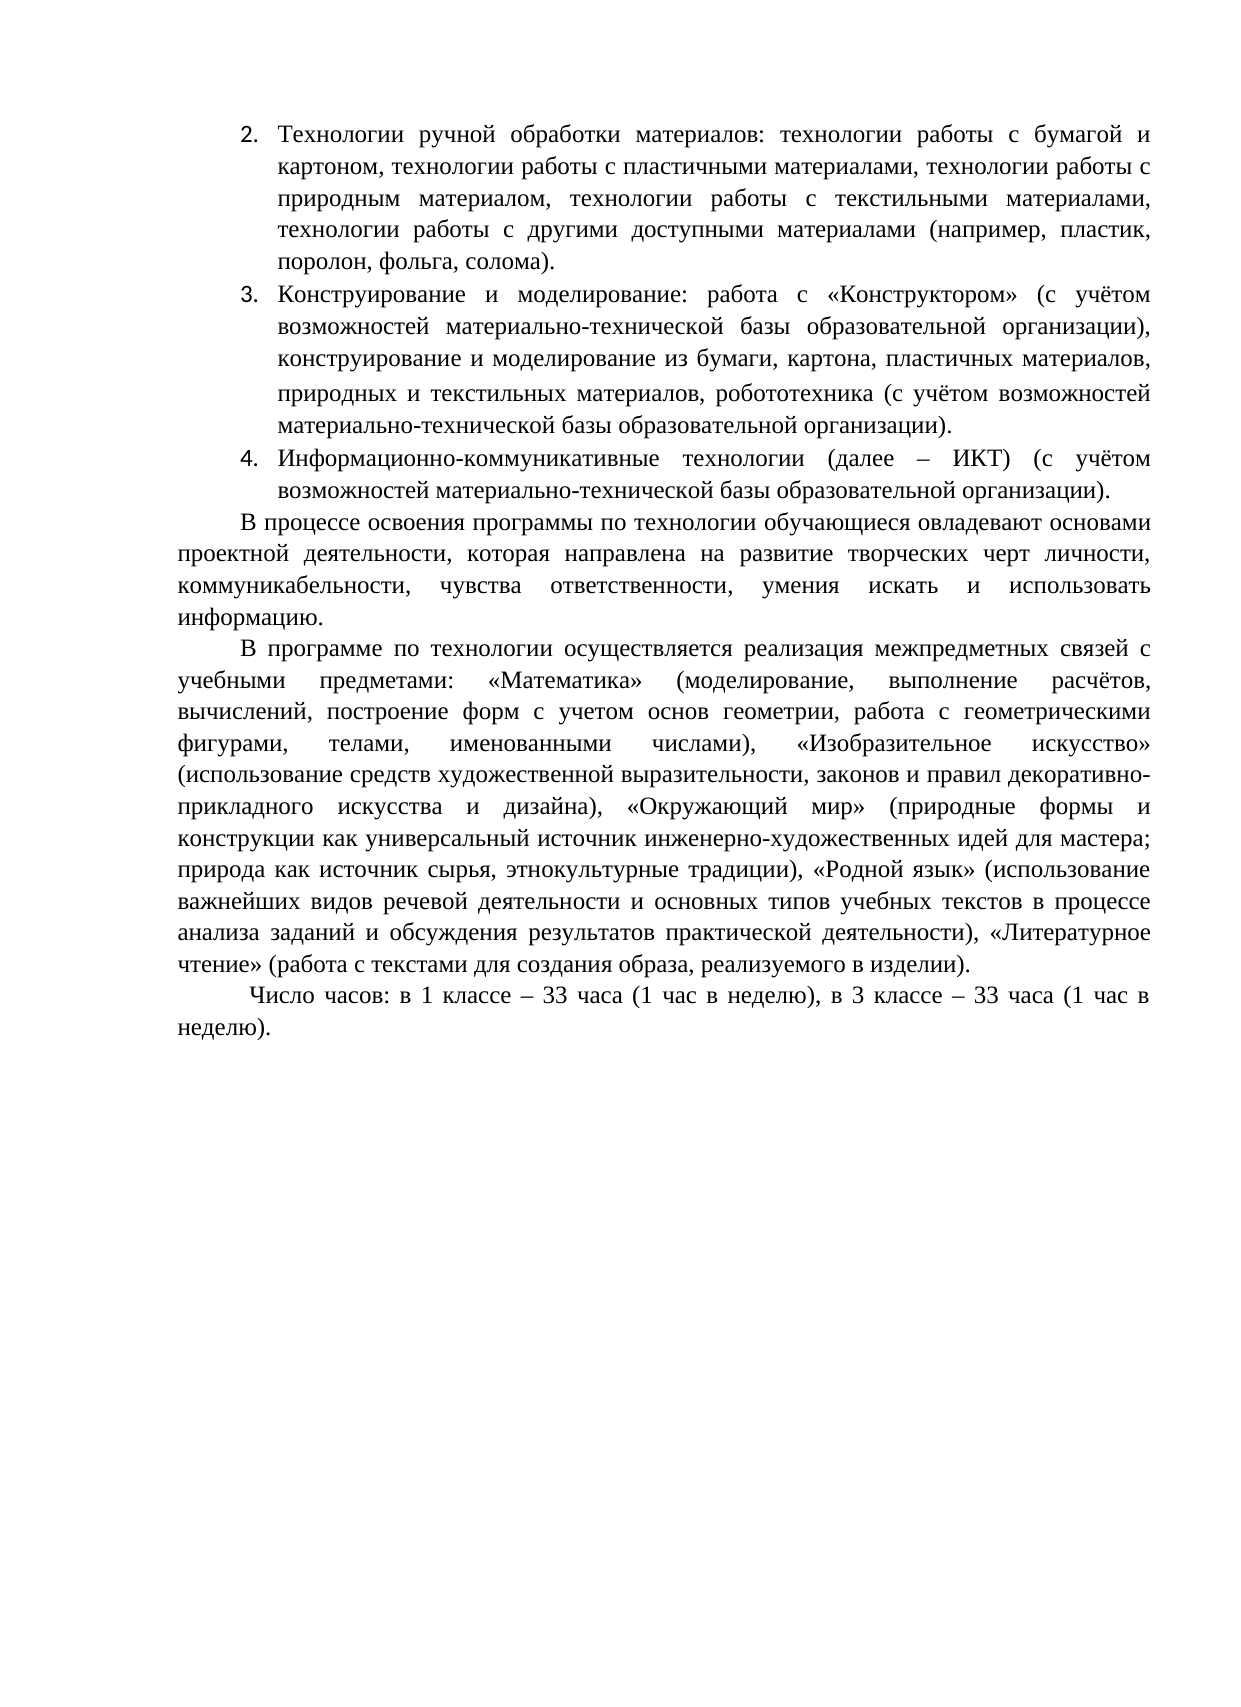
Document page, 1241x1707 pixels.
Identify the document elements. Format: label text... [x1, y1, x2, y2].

text ‌ Число часов: в 1 классе – 33 часа (1 час в неделю), в 3 классе – 33 часа (1 час в неделю).‌‌ [177, 980, 1152, 1041]
list Технологии ручной обработки материалов: технологии работы с бумагой и картоном, технологии работы с пластичными материалами, технологии работы с природным материалом, технологии работы с текстильными материалами, технологии работы с другими доступными материалами (например, пластик, поролон, фольга, солома). [240, 118, 1152, 275]
text В программе по технологии осуществляется реализация межпредметных связей с учебными предметами: «Математика» (моделирование, выполнение расчётов, вычислений, построение форм с учетом основ геометрии, работа с геометрическими фигурами, телами, именованными числами), «Изобразительное искусство» (использование средств художественной выразительности, законов и правил декоративно-прикладного искусства и дизайна), «Окружающий мир» (природные формы и конструкции как универсальный источник инженерно-художественных идей для мастера; природа как источник сырья, этнокультурные традиции), «Родной язык» (использование важнейших видов речевой деятельности и основных типов учебных текстов в процессе анализа заданий и обсуждения результатов практической деятельности), «Литературное чтение» (работа с текстами для создания образа, реализуемого в изделии). [177, 633, 1152, 978]
list Конструирование и моделирование: работа с «Конструктором» (с учётом возможностей материально-технической базы образовательной организации), конструирование и моделирование из бумаги, картона, пластичных материалов, природных и текстильных материалов, робототехника (с учётом возможностей материально-технической базы образовательной организации). [240, 278, 1152, 439]
list Информационно-коммуникативные технологии (далее – ИКТ) (с учётом возможностей материально-технической базы образовательной организации). [240, 442, 1152, 504]
text В процессе освоения программы по технологии обучающиеся овладевают основами проектной деятельности, которая направлена на развитие творческих черт личности, коммуникабельности, чувства ответственности, умения искать и использовать информацию. [177, 507, 1152, 630]
